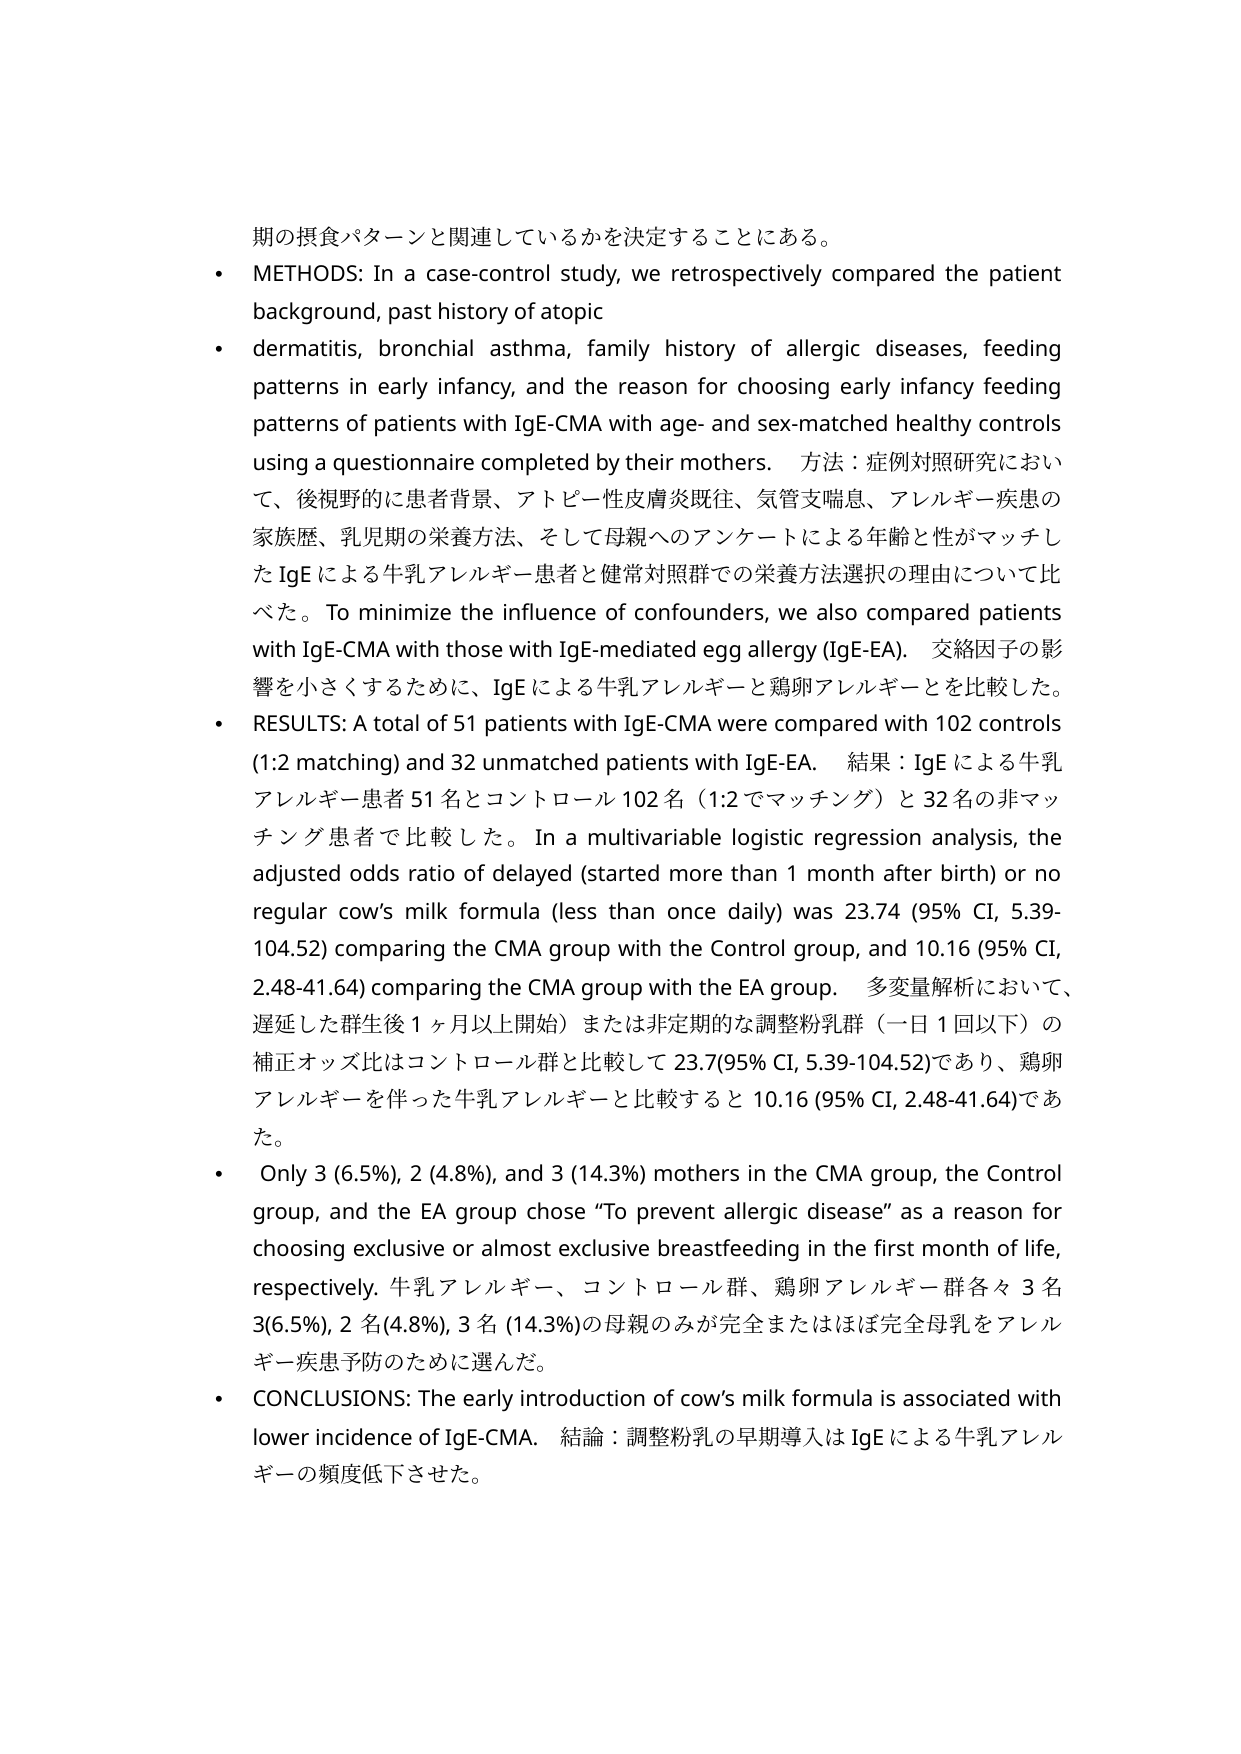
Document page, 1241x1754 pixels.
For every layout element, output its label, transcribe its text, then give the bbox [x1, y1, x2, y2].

list METHODS: In a case-control study, we retrospectively compared the patient background, past history of atopic [215, 254, 1063, 329]
list dermatitis, bronchial asthma, family history of allergic diseases, feeding patterns in early infancy, and the reason for choosing early infancy feeding patterns of patients with IgE-CMA with age- and sex-matched healthy controls using a questionnaire completed by their mothers. 方法：症例対照研究において、後視野的に患者背景、アトピー性皮膚炎既往、気管支喘息、アレルギー疾患の家族歴、乳児期の栄養方法、そして母親へのアンケートによる年齢と性がマッチしたIgEによる牛乳アレルギー患者と健常対照群での栄養方法選択の理由について比べた。To minimize the influence of confounders, we also compared patients with IgE-CMA with those with IgE-mediated egg allergy (IgE-EA). 交絡因子の影響を小さくするために、IgEによる牛乳アレルギーと鶏卵アレルギーとを比較した。 [215, 329, 1063, 704]
list RESULTS: A total of 51 patients with IgE-CMA were compared with 102 controls (1:2 matching) and 32 unmatched patients with IgE-EA. 結果：IgEによる牛乳アレルギー患者51名とコントロール102名（1:2でマッチング）と32名の非マッチング患者で比較した。In a multivariable logistic regression analysis, the adjusted odds ratio of delayed (started more than 1 month after birth) or no regular cow’s milk formula (less than once daily) was 23.74 (95% CI, 5.39-104.52) comparing the CMA group with the Control group, and 10.16 (95% CI, 2.48-41.64) comparing the CMA group with the EA group. 多変量解析において、遅延した群生後1ヶ月以上開始）または非定期的な調整粉乳群（一日1回以下）の補正オッズ比はコントロール群と比較して23.7(95% CI, 5.39-104.52)であり、鶏卵アレルギーを伴った牛乳アレルギーと比較すると10.16 (95% CI, 2.48-41.64)であた。 [215, 704, 1063, 1154]
list CONCLUSIONS: The early introduction of cow’s milk formula is associated with lower incidence of IgE-CMA. 結論：調整粉乳の早期導入はIgEによる牛乳アレルギーの頻度低下させた。 [215, 1379, 1063, 1492]
list Only 3 (6.5%), 2 (4.8%), and 3 (14.3%) mothers in the CMA group, the Control group, and the EA group chose “To prevent allergic disease” as a reason for choosing exclusive or almost exclusive breastfeeding in the first month of life, respectively. 牛乳アレルギー、コントロール群、鶏卵アレルギー群各々3名3(6.5%), 2 名(4.8%), 3名 (14.3%)の母親のみが完全またはほぼ完全母乳をアレルギー疾患予防のために選んだ。 [215, 1154, 1063, 1379]
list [215, 217, 1063, 254]
